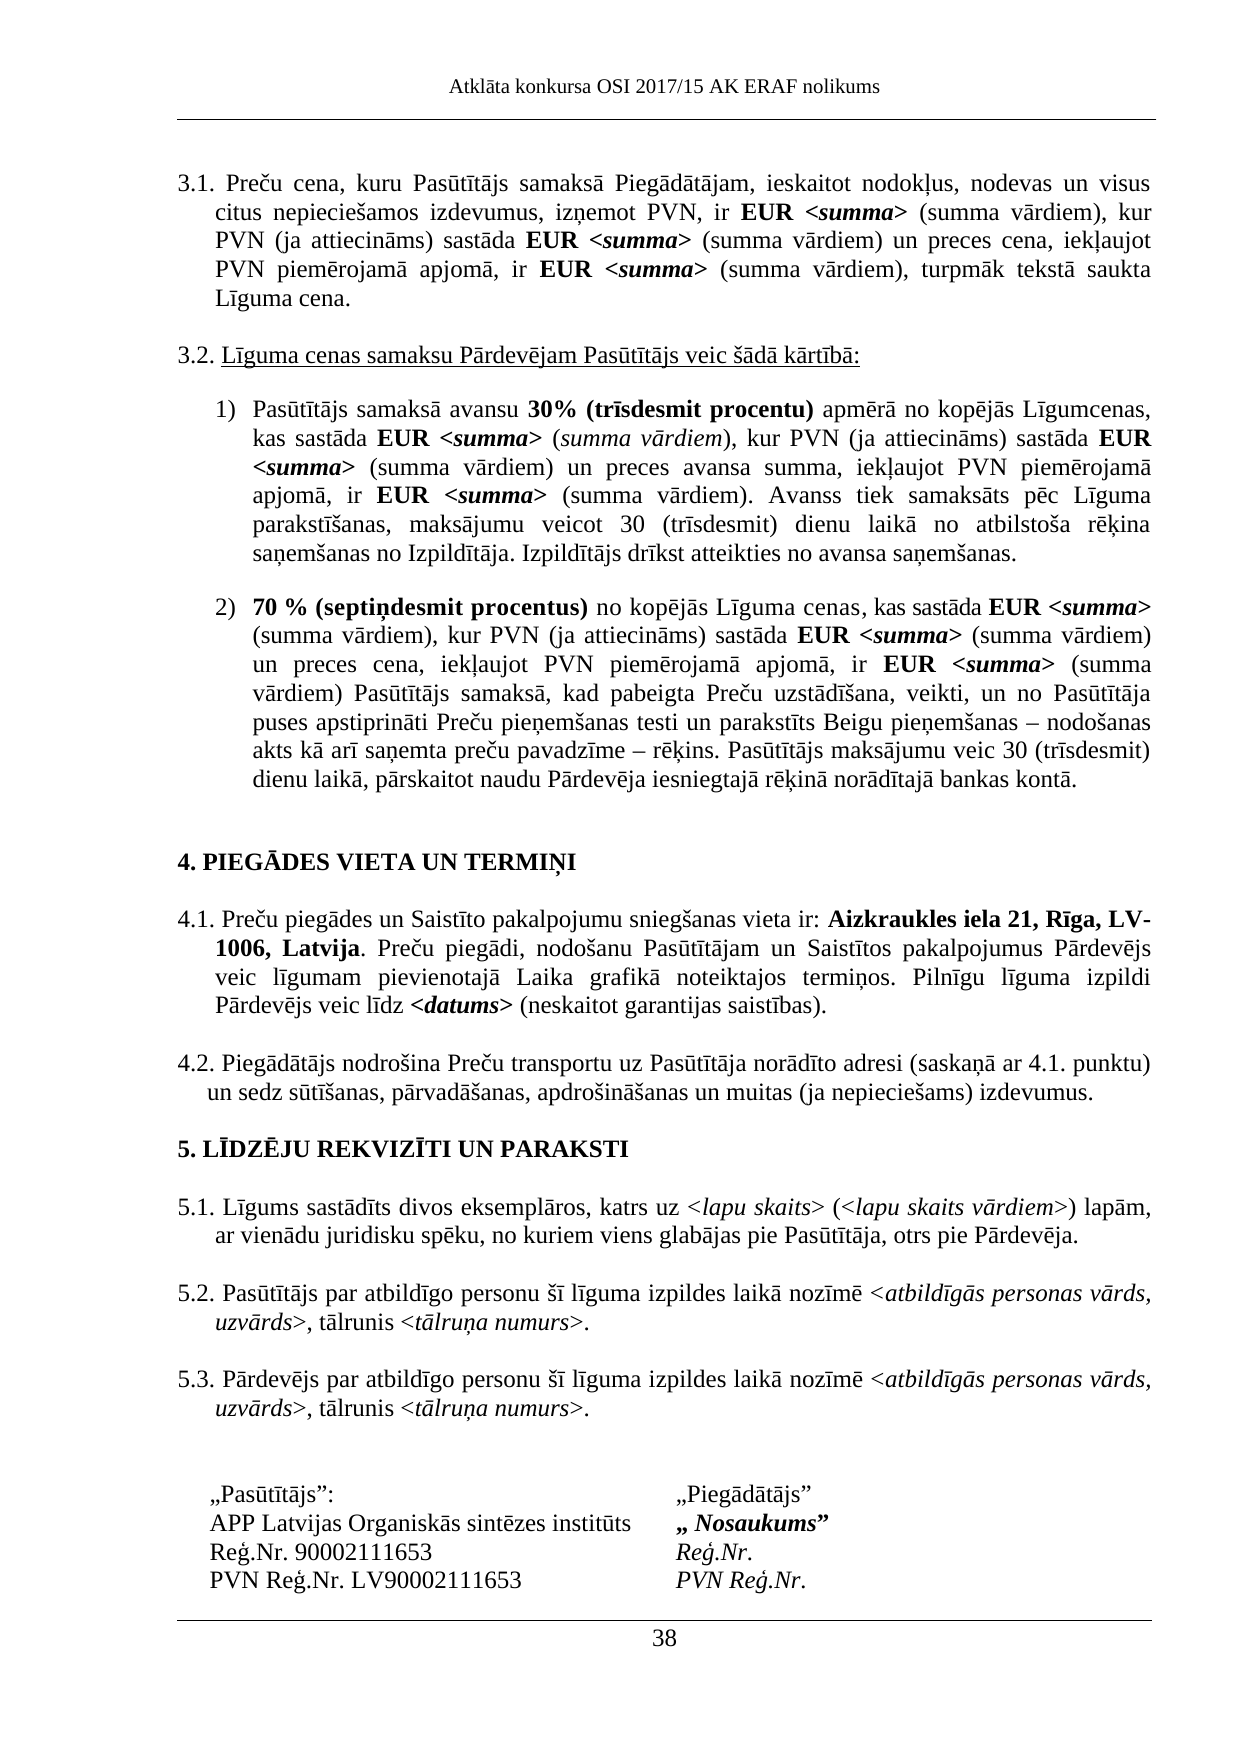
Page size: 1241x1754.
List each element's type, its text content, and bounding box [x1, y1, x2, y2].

text 4. PIEGĀDES VIETA UN TERMIŅI [177, 847, 1152, 876]
list 70 % (septiņdesmit procentus) no kopējās Līguma cenas, kas sastāda EUR <summa> (summa vārdiem), kur PVN (ja attiecināms) sastāda EUR <summa> (summa vārdiem) un preces cena, iekļaujot PVN piemērojamā apjomā, ir EUR <summa> (summa vārdiem) Pasūtītājs samaksā, kad pabeigta Preču uzstādīšana, veikti, un no Pasūtītāja puses apstiprināti Preču pieņemšanas testi un parakstīts Beigu pieņemšanas – nodošanas akts kā arī saņemta preču pavadzīme – rēķins. Pasūtītājs maksājumu veic 30 (trīsdesmit) dienu laikā, pārskaitot naudu Pārdevēja iesniegtajā rēķinā norādītajā bankas kontā. [215, 592, 1152, 793]
text 5.2. Pasūtītājs par atbildīgo personu šī līguma izpildes laikā nozīmē <atbildīgās personas vārds, uzvārds>, tālrunis <tālruņa numurs>. [177, 1278, 1152, 1336]
text 5.1. Līgums sastādīts divos eksemplāros, katrs uz <lapu skaits> (<lapu skaits vārdiem>) lapām, ar vienādu juridisku spēku, no kuriem viens glabājas pie Pasūtītāja, otrs pie Pārdevēja. [177, 1192, 1152, 1249]
list Pasūtītājs samaksā avansu 30% (trīsdesmit procentu) apmērā no kopējās Līgumcenas, kas sastāda EUR <summa> (summa vārdiem), kur PVN (ja attiecināms) sastāda EUR <summa> (summa vārdiem) un preces avansa summa, iekļaujot PVN piemērojamā apjomā, ir EUR <summa> (summa vārdiem). Avanss tiek samaksāts pēc Līguma parakstīšanas, maksājumu veicot 30 (trīsdesmit) dienu laikā no atbilstoša rēķina saņemšanas no Izpildītāja. Izpildītājs drīkst atteikties no avansa saņemšanas. [215, 394, 1152, 567]
text 3.2. Līguma cenas samaksu Pārdevējam Pasūtītājs veic šādā kārtībā: [177, 341, 1152, 369]
text 4.1. Preču piegādes un Saistīto pakalpojumu sniegšanas vieta ir: Aizkraukles iela 21, Rīga, LV-1006, Latvija. Preču piegādi, nodošanu Pasūtītājam un Saistītos pakalpojumus Pārdevējs veic līgumam pievienotajā Laika grafikā noteiktajos termiņos. Pilnīgu līguma izpildi Pārdevējs veic līdz <datums> (neskaitot garantijas saistības). [177, 904, 1152, 1019]
text 4.2. Piegādātājs nodrošina Preču transportu uz Pasūtītāja norādīto adresi (saskaņā ar 4.1. punktu) un sedz sūtīšanas, pārvadāšanas, apdrošināšanas un muitas (ja nepieciešams) izdevumus. [177, 1048, 1152, 1106]
text 5. LĪDZĒJU REKVIZĪTI UN PARAKSTI [177, 1134, 1152, 1163]
text 3.1. Preču cena, kuru Pasūtītājs samaksā Piegādātājam, ieskaitot nodokļus, nodevas un visus citus nepieciešamos izdevumus, izņemot PVN, ir EUR <summa> (summa vārdiem), kur PVN (ja attiecināms) sastāda EUR <summa> (summa vārdiem) un preces cena, iekļaujot PVN piemērojamā apjomā, ir EUR <summa> (summa vārdiem), turpmāk tekstā saukta cena. [177, 168, 1152, 312]
text 5.3. Pārdevējs par atbildīgo personu šī līguma izpildes laikā nozīmē <atbildīgās personas vārds, uzvārds>, tālrunis <tālruņa numurs>. [177, 1364, 1152, 1422]
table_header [198, 1479, 664, 1619]
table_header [664, 1479, 1131, 1619]
